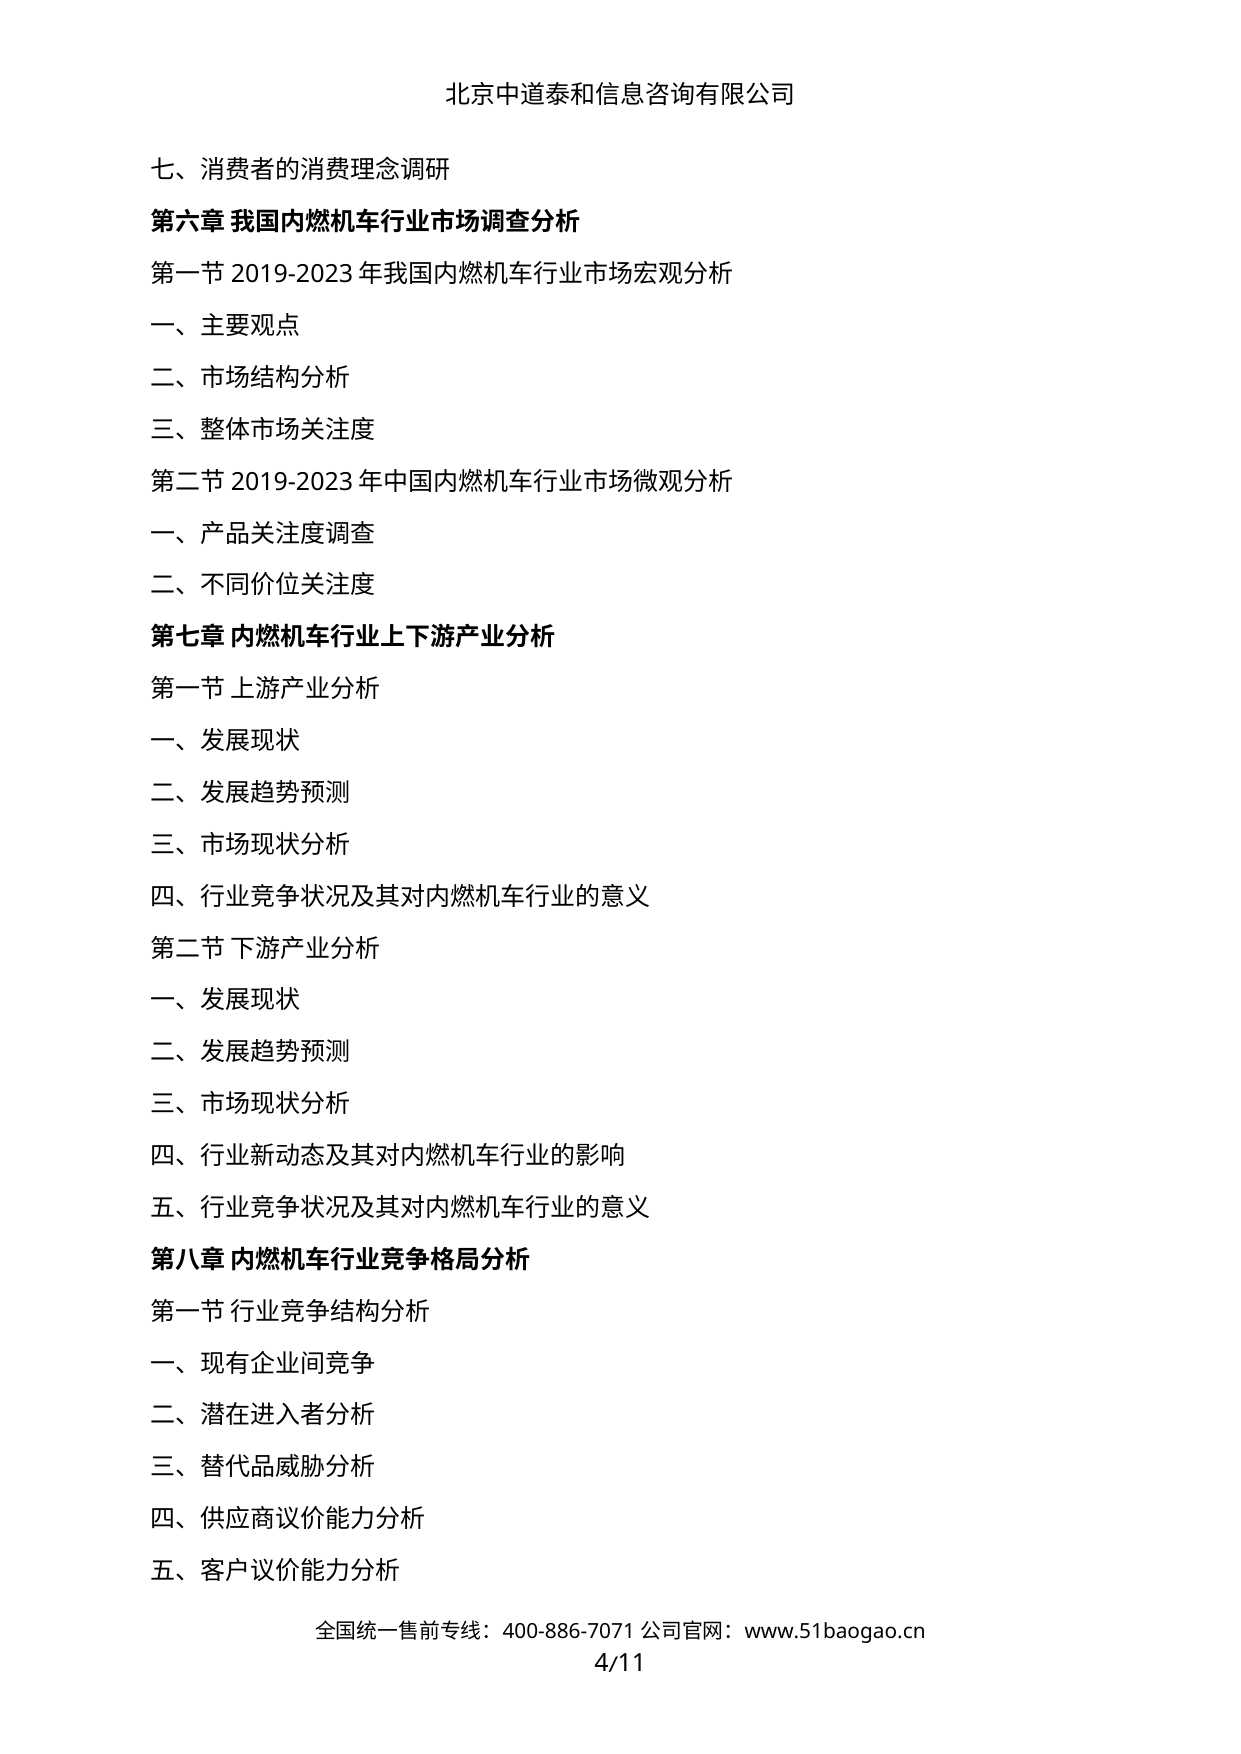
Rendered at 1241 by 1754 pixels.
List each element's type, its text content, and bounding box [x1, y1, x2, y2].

text 一、发展现状 [150, 980, 1090, 1016]
text 二、不同价位关注度 [150, 565, 1090, 601]
text 三、市场现状分析 [150, 1084, 1090, 1120]
text 第二节 2019-2023年中国内燃机车行业市场微观分析 [150, 461, 1090, 497]
text 二、发展趋势预测 [150, 1032, 1090, 1068]
text 一、发展现状 [150, 721, 1090, 757]
text 七、消费者的消费理念调研 [150, 150, 1090, 186]
text 四、行业竞争状况及其对内燃机车行业的意义 [150, 876, 1090, 912]
text 五、行业竞争状况及其对内燃机车行业的意义 [150, 1187, 1090, 1224]
text 四、行业新动态及其对内燃机车行业的影响 [150, 1136, 1090, 1172]
text 第二节 下游产业分析 [150, 928, 1090, 964]
text 三、替代品威胁分析 [150, 1447, 1090, 1483]
text 第六章 我国内燃机车行业市场调查分析 [150, 202, 1090, 238]
text 四、供应商议价能力分析 [150, 1499, 1090, 1535]
text 第七章 内燃机车行业上下游产业分析 [150, 617, 1090, 653]
text 第八章 内燃机车行业竞争格局分析 [150, 1239, 1090, 1276]
text 第一节 行业竞争结构分析 [150, 1291, 1090, 1327]
text 二、潜在进入者分析 [150, 1395, 1090, 1431]
text 第一节 上游产业分析 [150, 669, 1090, 705]
text 五、客户议价能力分析 [150, 1551, 1090, 1587]
text 一、产品关注度调查 [150, 513, 1090, 549]
text 二、市场结构分析 [150, 357, 1090, 394]
text 二、发展趋势预测 [150, 772, 1090, 809]
text 一、现有企业间竞争 [150, 1343, 1090, 1379]
text 一、主要观点 [150, 306, 1090, 342]
text 三、市场现状分析 [150, 824, 1090, 861]
text 第一节 2019-2023年我国内燃机车行业市场宏观分析 [150, 254, 1090, 290]
text 三、整体市场关注度 [150, 409, 1090, 446]
